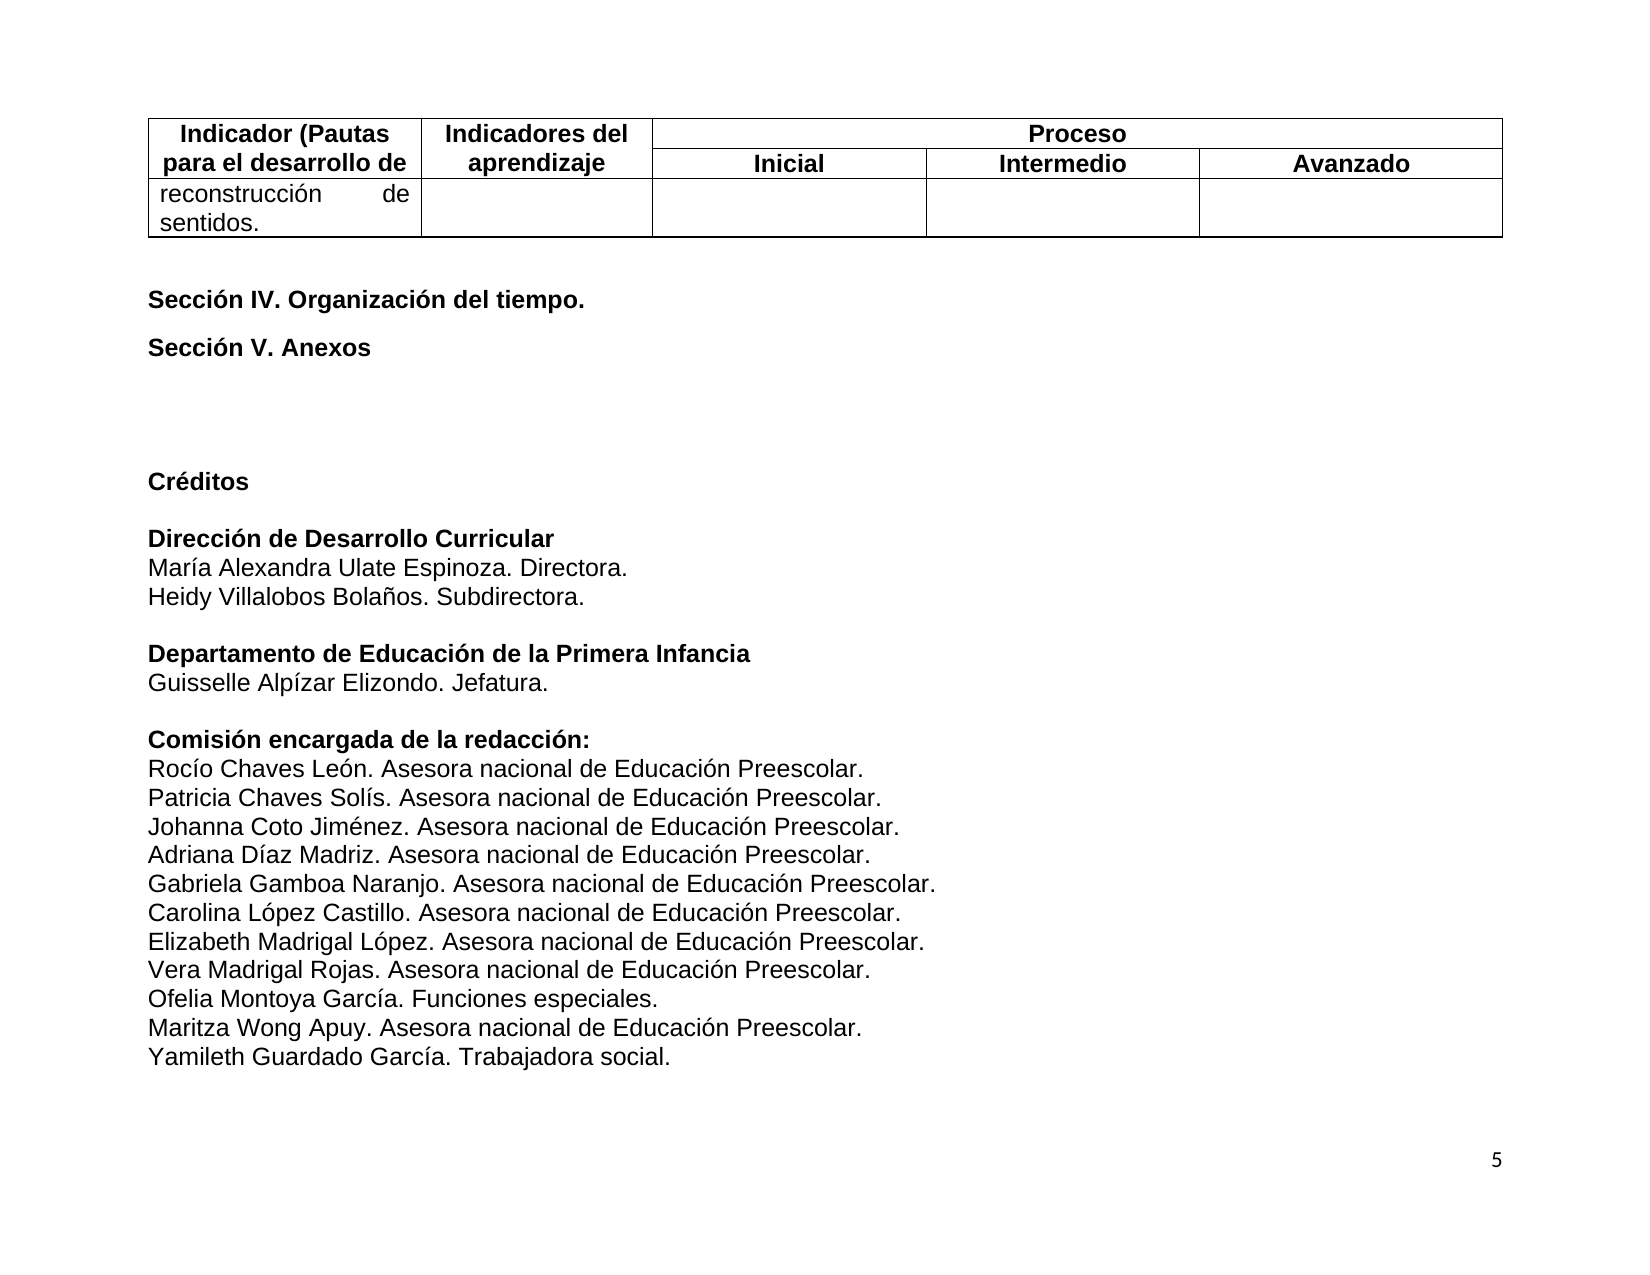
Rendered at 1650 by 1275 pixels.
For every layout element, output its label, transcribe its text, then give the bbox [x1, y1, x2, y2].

text Carolina López Castillo. Asesora nacional de Educación Preescolar. [148, 898, 1502, 927]
text Comisión encargada de la redacción: [148, 726, 1502, 754]
table_cell Intermedio [927, 149, 1199, 178]
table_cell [422, 179, 652, 236]
text Sección V. Anexos [148, 333, 1502, 362]
table_header Proceso [653, 119, 1502, 148]
text Créditos [148, 467, 1502, 496]
text Adriana Díaz Madriz. Asesora nacional de Educación Preescolar. [148, 841, 1502, 869]
text Heidy Villalobos Bolaños. Subdirectora. [148, 582, 1502, 611]
table_cell Inicial [653, 149, 926, 178]
table_header Indicador (Pautas para el desarrollo de la habilidad) [149, 119, 421, 178]
text Ofelia Montoya García. Funciones especiales. [148, 984, 1502, 1013]
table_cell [653, 179, 926, 236]
text Johanna Coto Jiménez. Asesora nacional de Educación Preescolar. [148, 812, 1502, 841]
text Maritza Wong Apuy. Asesora nacional de Educación Preescolar. [148, 1013, 1502, 1042]
table_cell Avanzado [1200, 149, 1502, 178]
text Departamento de Educación de la Primera Infancia [148, 639, 1502, 668]
text Dirección de Desarrollo Curricular [148, 524, 1502, 553]
text Elizabeth Madrigal López. Asesora nacional de Educación Preescolar. [148, 927, 1502, 956]
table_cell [927, 179, 1199, 236]
text Yamileth Guardado García. Trabajadora social. [148, 1042, 1502, 1071]
text Rocío Chaves León. Asesora nacional de Educación Preescolar. [148, 754, 1502, 783]
table_header Indicadores del aprendizaje esperado [422, 119, 652, 178]
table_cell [1200, 179, 1502, 236]
text Patricia Chaves Solís. Asesora nacional de Educación Preescolar. [148, 783, 1502, 812]
text Sección IV. Organización del tiempo. [148, 285, 1502, 314]
text Guisselle Alpízar Elizondo. Jefatura. [148, 668, 1502, 697]
text Vera Madrigal Rojas. Asesora nacional de Educación Preescolar. [148, 956, 1502, 984]
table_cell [149, 179, 421, 236]
text Gabriela Gamboa Naranjo. Asesora nacional de Educación Preescolar. [148, 869, 1502, 898]
text María Alexandra Ulate Espinoza. Directora. [148, 553, 1502, 582]
